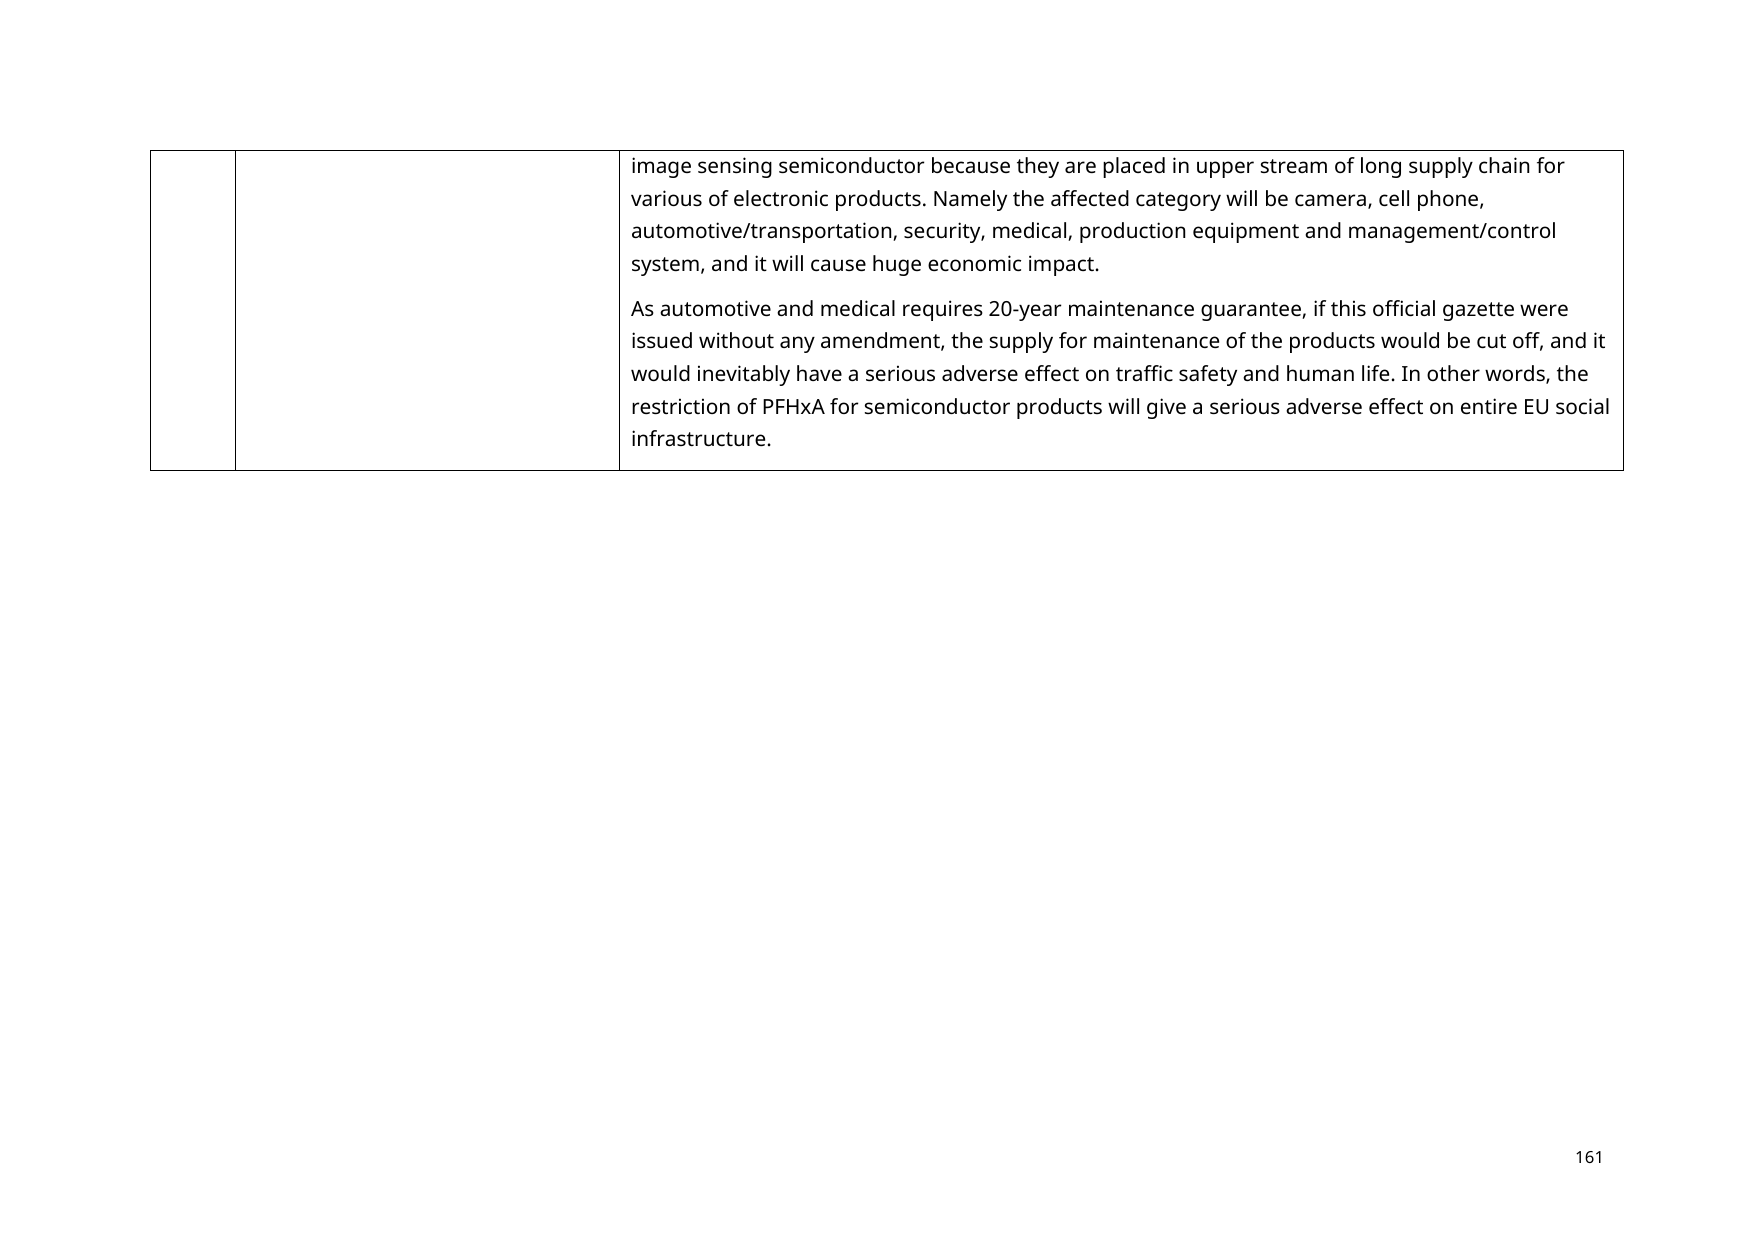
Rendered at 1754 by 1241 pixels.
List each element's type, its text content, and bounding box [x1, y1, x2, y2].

table_cell Answer to specific info request 10: Please refer the comment ‘1:Additional uses’ and ‘9: For uses where substitution is possible now, or uses where substitution is not possible now, but it is expected to become possible within a short to medium timeframe:’ in above. In the semiconductor industry, alternative products having the same technical properties (characteristics, quality, etc.) as they are now available are not available. For this reason, a substitute for mass production is currently unavailable, and the prospect is not even clear. Even if semiconductors could be replaced, it would be insufficient in 5-7 years to reach every corner of the long supply chain. Furthermore, if a semiconductor alternative is made but the performance is not exactly the same, the downstream final product manufacturer needs to start over from the design, and even if it has the same performance, it takes a long time to verify it. For repair parts related to automobiles/transportation, medical care, manufacturing equipment, and management/control, a PFHxA-containing derogation period is required for 20 years or more. In case quality degradation occurs, it will give huge impact on wide range of industries which use image sensing semiconductor because they are placed in upper stream of long supply chain for various of electronic products. Namely the affected category will be camera, cell phone, automotive/transportation, security, medical, production equipment and management/control system, and it will cause huge economic impact. As automotive and medical requires 20-year maintenance guarantee, if this official gazette were issued without any amendment, the supply for maintenance of the products would be cut off, and it would inevitably have a serious adverse effect on traffic safety and human life. In other words, the restriction of PFHxA for semiconductor products will give a serious adverse effect on entire EU social infrastructure. [620, 151, 1623, 469]
